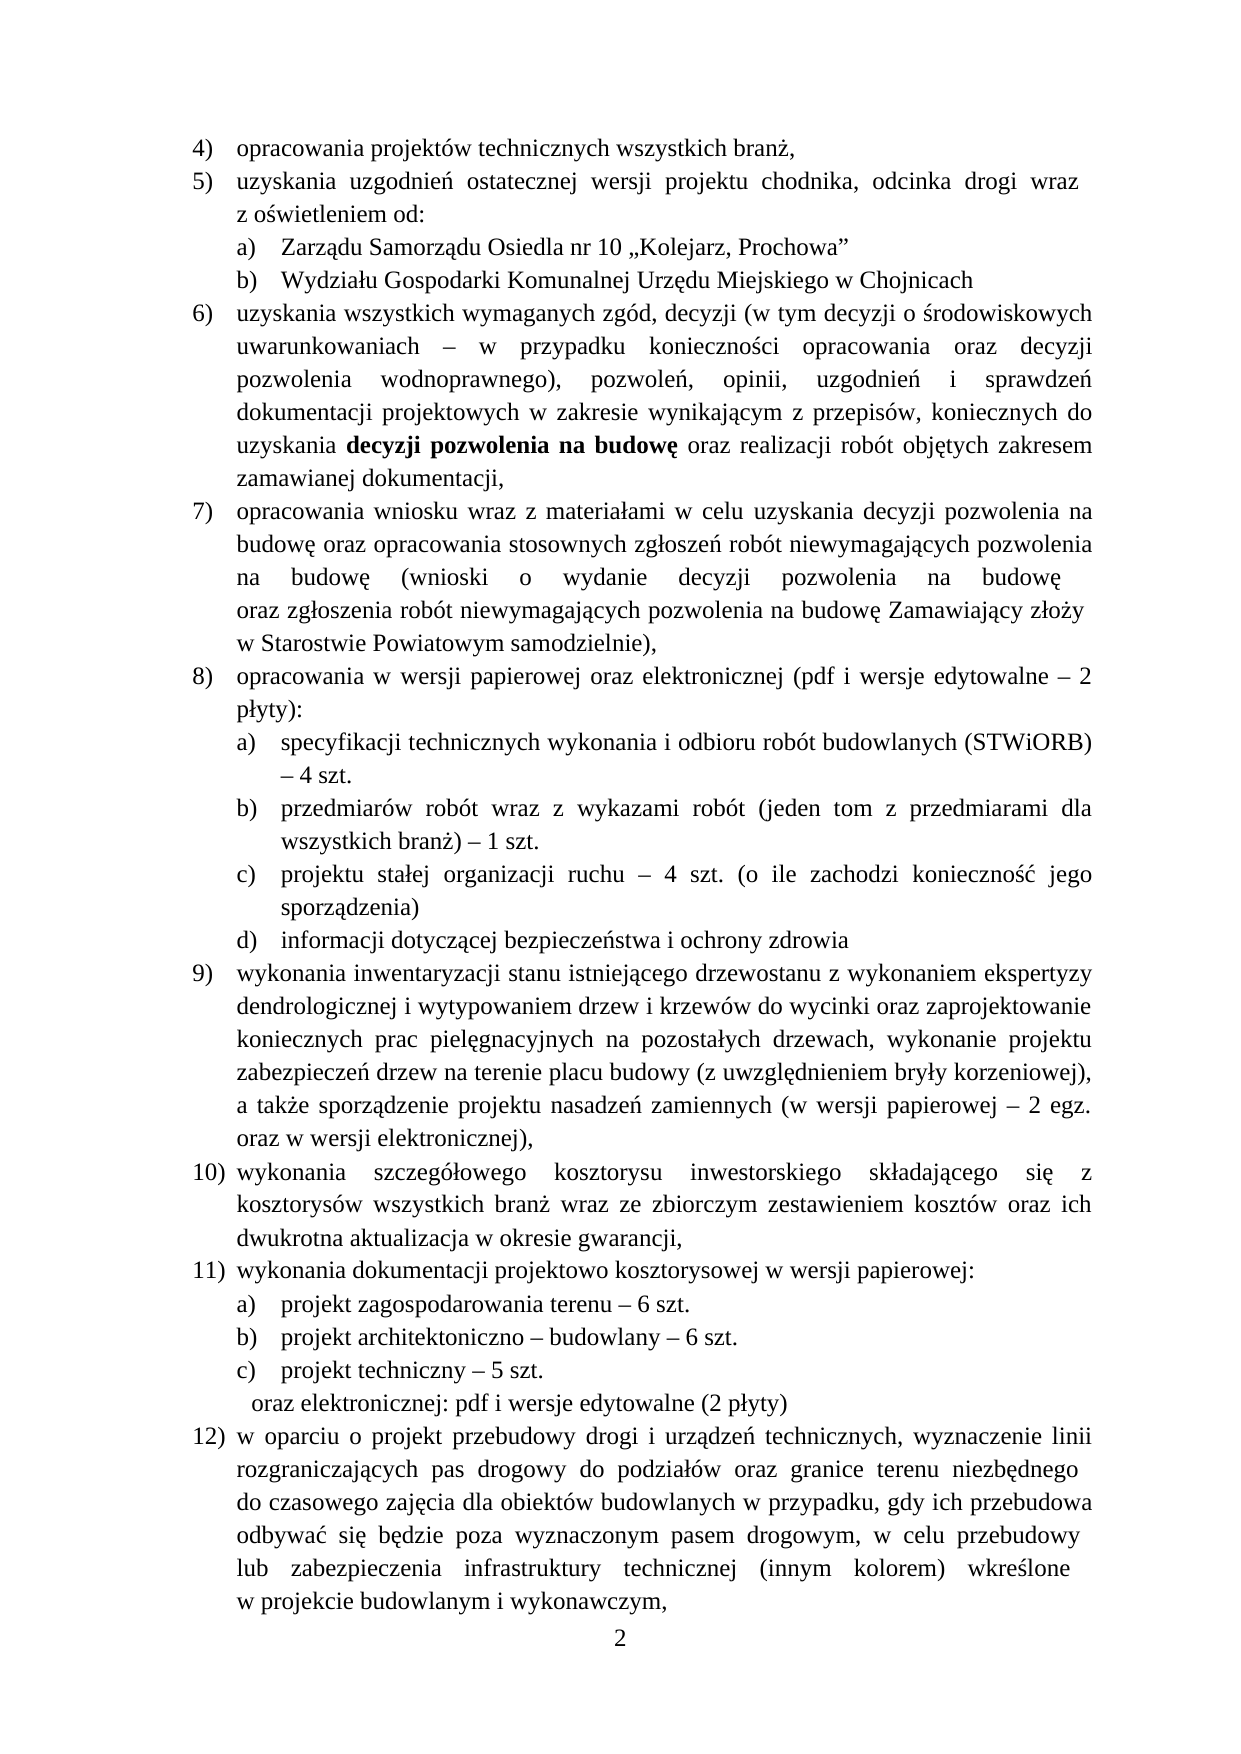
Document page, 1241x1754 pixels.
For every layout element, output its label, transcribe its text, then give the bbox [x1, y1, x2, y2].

list projekt zagospodarowania terenu – 6 szt. [236, 1289, 1093, 1317]
list uzyskania uzgodnień ostatecznej wersji projektu chodnika, odcinka drogi wraz z oświetleniem od: [192, 166, 1093, 228]
list w oparciu o projekt przebudowy drogi i urządzeń technicznych, wyznaczenie linii rozgraniczających pas drogowy do podziałów oraz granice terenu niezbędnego do czasowego zajęcia dla obiektów budowlanych w przypadku, gdy ich przebudowa odbywać się będzie poza wyznaczonym pasem drogowym, w celu przebudowy lub zabezpieczenia infrastruktury technicznej (innym kolorem) wkreślone w projekcie budowlanym i wykonawczym, [192, 1421, 1093, 1614]
list opracowania w wersji papierowej oraz elektronicznej (pdf i wersje edytowalne – 2 płyty): [192, 661, 1093, 723]
list przedmiarów robót wraz z wykazami robót (jeden tom z przedmiarami dla wszystkich branż) – 1 szt. [236, 793, 1093, 855]
list projekt architektoniczno – budowlany – 6 szt. [236, 1322, 1093, 1350]
list opracowania wniosku wraz z materiałami w celu uzyskania decyzji pozwolenia na budowę oraz opracowania stosownych zgłoszeń robót niewymagających pozwolenia na budowę (wnioski o wydanie decyzji pozwolenia na budowę oraz zgłoszenia robót niewymagających pozwolenia na budowę Zamawiający złoży w Starostwie Powiatowym samodzielnie), [192, 496, 1093, 657]
list opracowania projektów technicznych wszystkich branż, [192, 133, 1093, 162]
list oraz elektronicznej: pdf i wersje edytowalne (2 płyty) [251, 1388, 1093, 1416]
list projekt techniczny – 5 szt. [236, 1355, 1093, 1383]
list Zarządu Samorządu Osiedla nr 10 „Kolejarz, Prochowa” [236, 232, 1093, 261]
list wykonania szczegółowego kosztorysu inwestorskiego składającego się z kosztorysów wszystkich branż wraz ze zbiorczym zestawieniem kosztów oraz ich dwukrotna aktualizacja w okresie gwarancji, [192, 1157, 1093, 1251]
list projektu stałej organizacji ruchu – 4 szt. (o ile zachodzi konieczność jego sporządzenia) [236, 859, 1093, 921]
list specyfikacji technicznych wykonania i odbioru robót budowlanych (STWiORB) – 4 szt. [236, 727, 1093, 789]
list informacji dotyczącej bezpieczeństwa i ochrony zdrowia [236, 925, 1093, 954]
list wykonania inwentaryzacji stanu istniejącego drzewostanu z wykonaniem ekspertyzy dendrologicznej i wytypowaniem drzew i krzewów do wycinki oraz zaprojektowanie koniecznych prac pielęgnacyjnych na pozostałych drzewach, wykonanie projektu zabezpieczeń drzew na terenie placu budowy (z uwzględnieniem bryły korzeniowej), a także sporządzenie projektu nasadzeń zamiennych (w wersji papierowej – 2 egz. oraz w wersji elektronicznej), [192, 958, 1093, 1152]
list uzyskania wszystkich wymaganych zgód, decyzji (w tym decyzji o środowiskowych uwarunkowaniach – w przypadku konieczności opracowania oraz decyzji pozwolenia wodnoprawnego), pozwoleń, opinii, uzgodnień i sprawdzeń dokumentacji projektowych w zakresie wynikającym z przepisów, koniecznych do uzyskania decyzji pozwolenia na budowę oraz realizacji robót objętych zakresem zamawianej dokumentacji, [192, 298, 1093, 492]
list Wydziału Gospodarki Komunalnej Urzędu Miejskiego w Chojnicach [236, 265, 1093, 294]
list wykonania dokumentacji projektowo kosztorysowej w wersji papierowej: [192, 1256, 1093, 1284]
